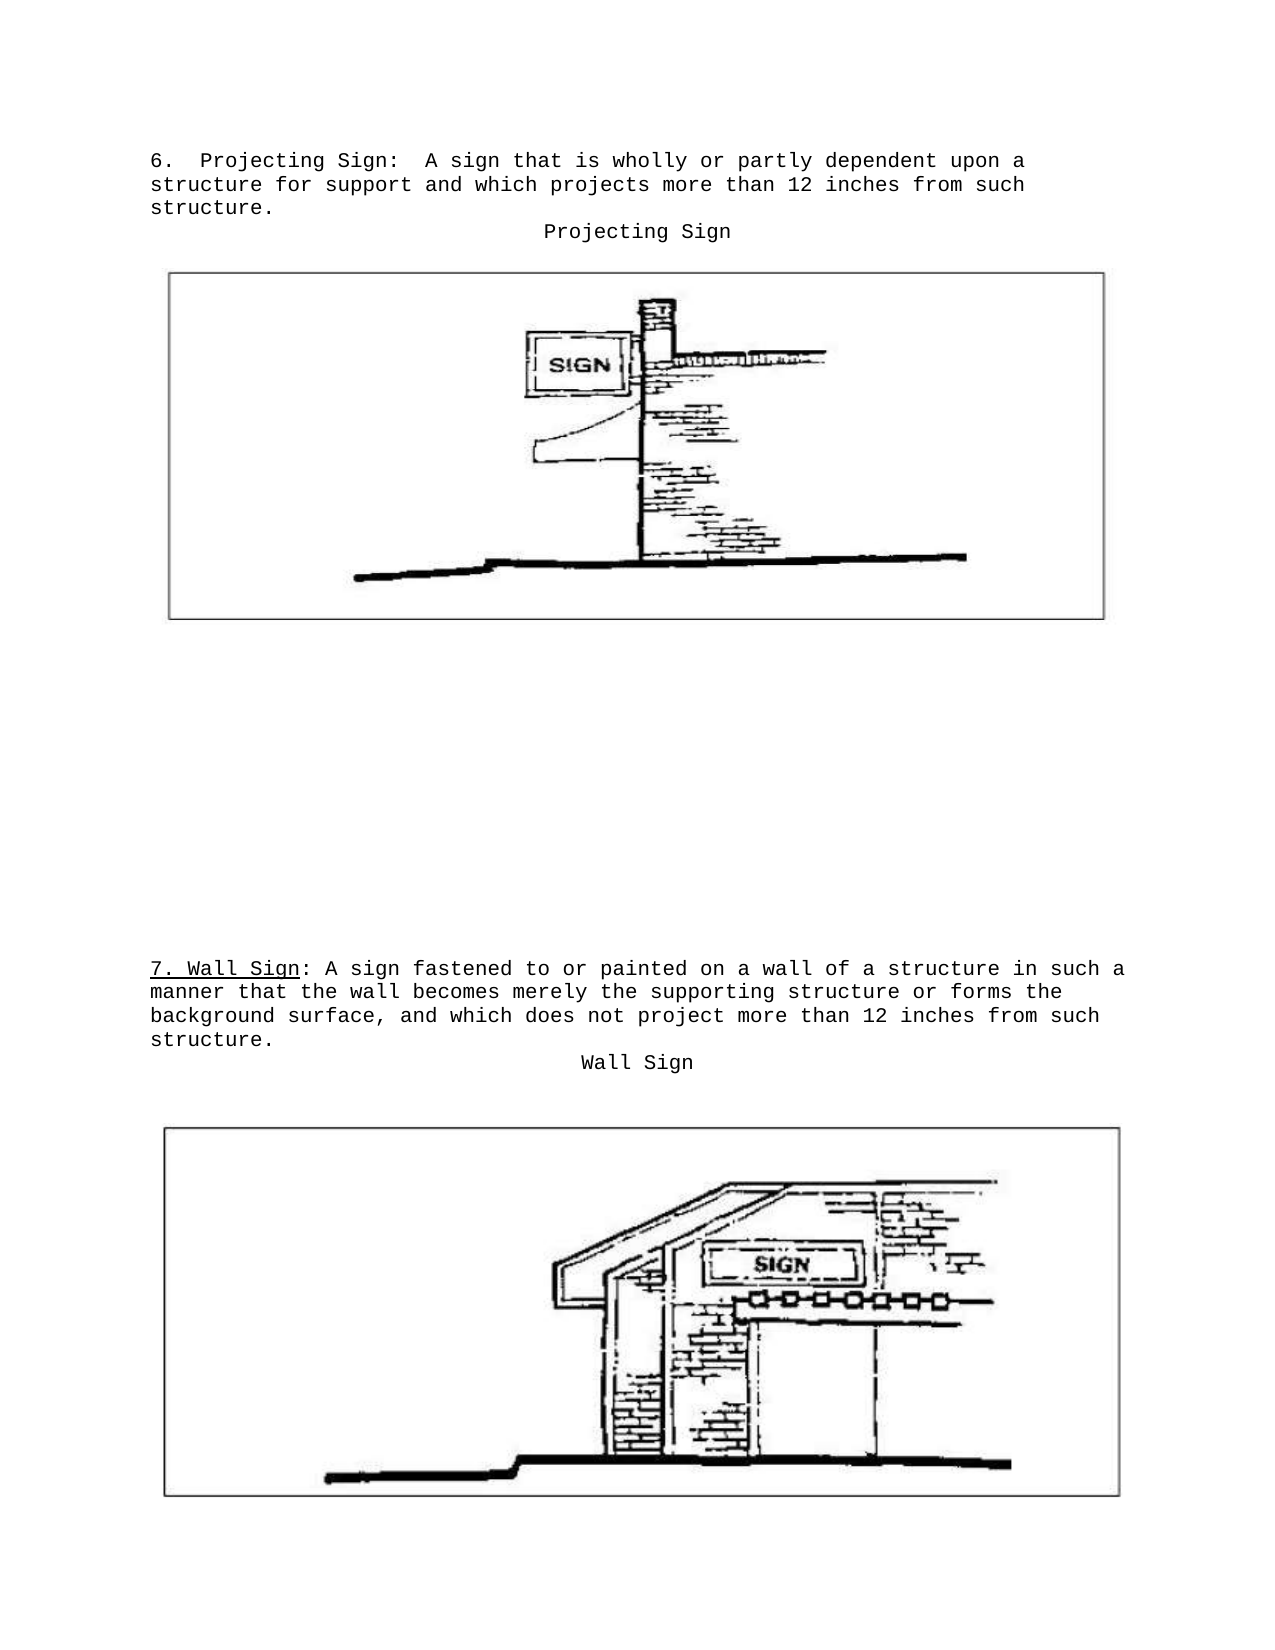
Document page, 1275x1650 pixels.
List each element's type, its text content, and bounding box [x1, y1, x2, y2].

text Wall Sign [150, 1052, 1125, 1076]
text 7. Wall Sign: A sign fastened to or painted on a wall of a structure in such a manner that the wall becomes merely the supporting structure or forms the background surface, and which does not project more than 12 inches from such structure. [150, 958, 1125, 1052]
text Projecting Sign [150, 221, 1125, 244]
text 6. Projecting Sign: A sign that is wholly or partly dependent upon a structure for support and which projects more than 12 inches from such structure. [150, 150, 1125, 221]
